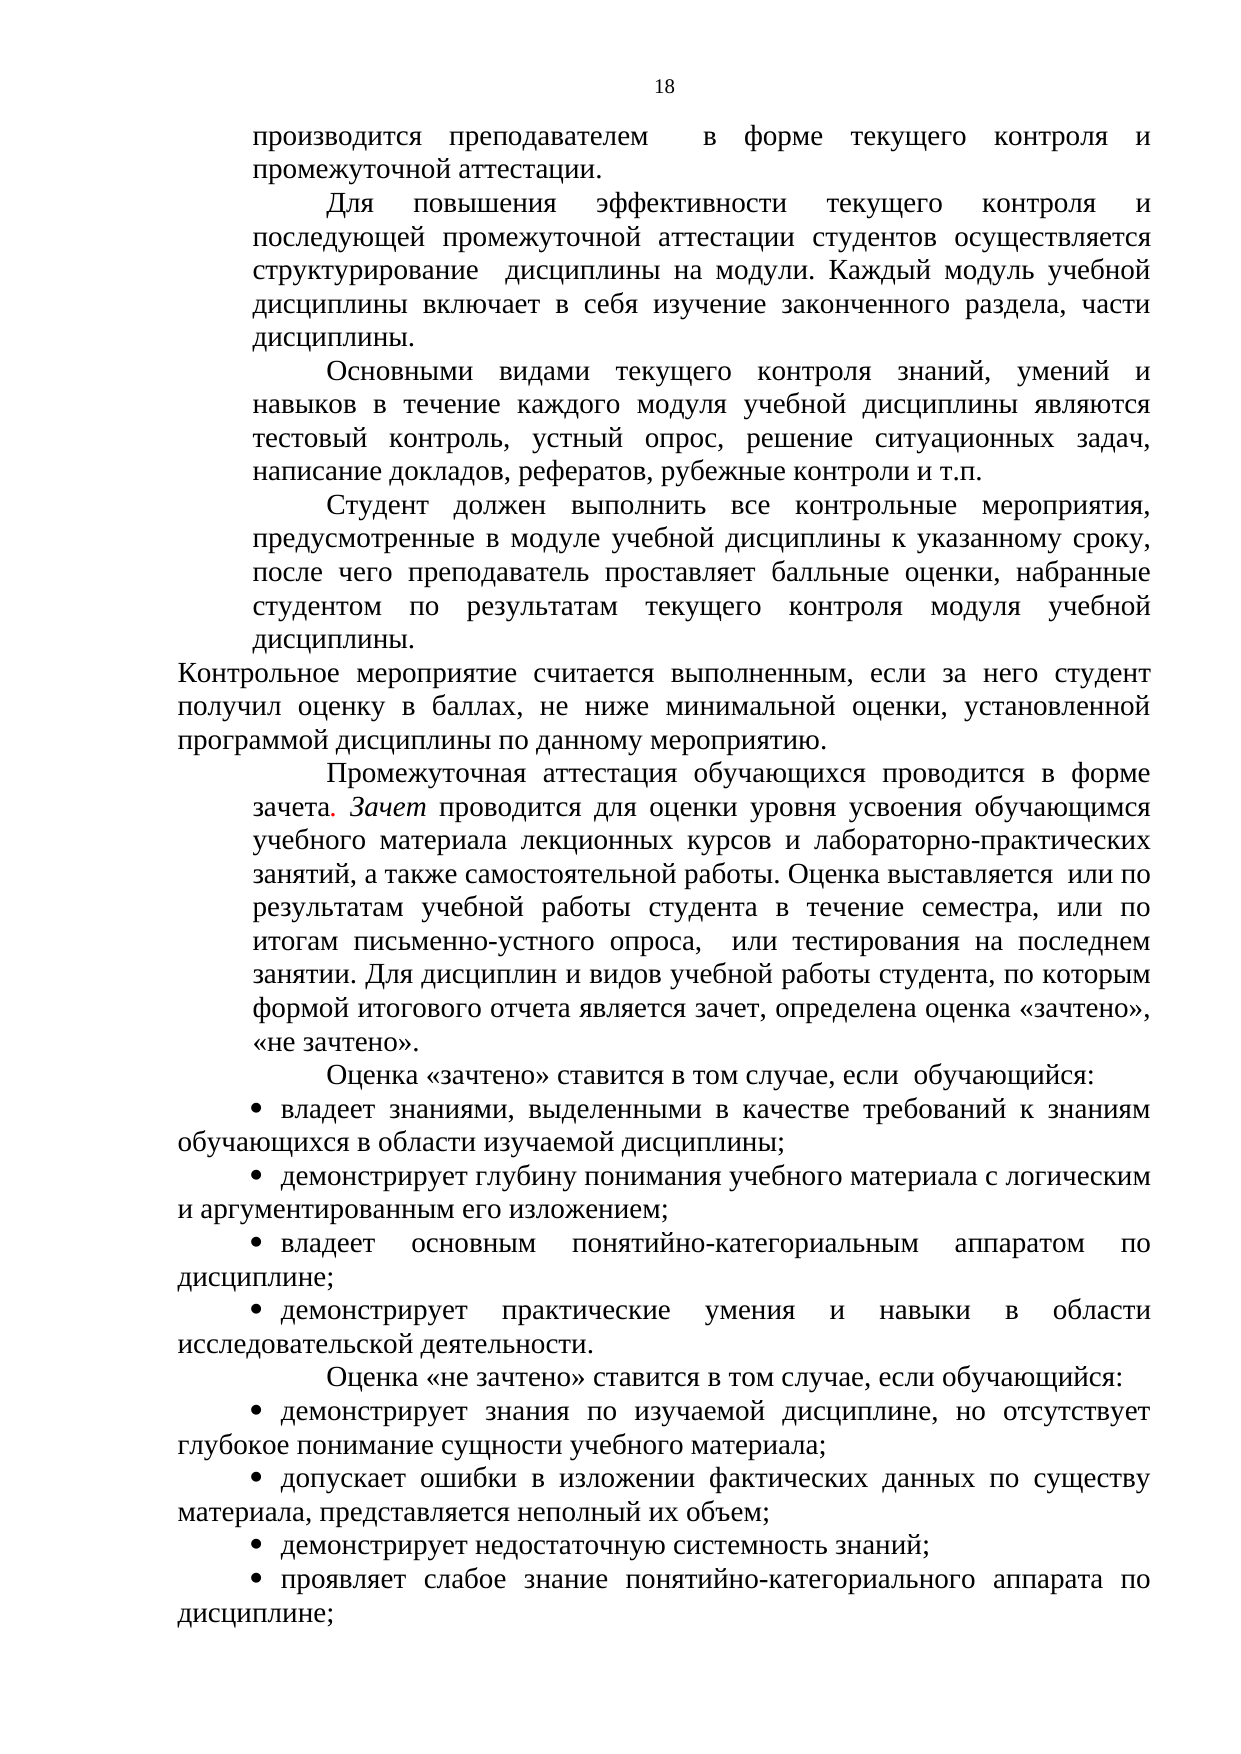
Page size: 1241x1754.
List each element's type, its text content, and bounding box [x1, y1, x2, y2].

text Контрольное мероприятие считается выполненным, если за него студент получил оценку в баллах, не ниже минимальной оценки, установленной программой дисциплины по данному мероприятию. [177, 655, 1152, 755]
list владеет основным понятийно-категориальным аппаратом по дисциплине; [177, 1225, 1152, 1292]
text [252, 118, 1152, 185]
list демонстрирует недостаточную системность знаний; [177, 1527, 1152, 1561]
list демонстрирует глубину понимания учебного материала с логическим и аргументированным его изложением; [177, 1158, 1152, 1225]
text Студент должен выполнить все контрольные мероприятия, предусмотренные в модуле учебной дисциплины к указанному сроку, после чего преподаватель проставляет балльные оценки, набранные студентом по результатам текущего контроля модуля учебной дисциплины. [252, 487, 1152, 655]
list проявляет слабое знание понятийно-категориального аппарата по дисциплине; [177, 1561, 1152, 1628]
text Оценка «не зачтено» ставится в том случае, если обучающийся: [252, 1359, 1152, 1393]
list владеет знаниями, выделенными в качестве требований к знаниям обучающихся в области изучаемой дисциплины; [177, 1091, 1152, 1158]
list допускает ошибки в изложении фактических данных по существу материала, представляется неполный их объем; [177, 1460, 1152, 1527]
text Для повышения эффективности текущего контроля и последующей промежуточной аттестации студентов осуществляется структурирование дисциплины на модули. Каждый модуль учебной дисциплины включает в себя изучение законченного раздела, части дисциплины. [252, 185, 1152, 353]
list демонстрирует практические умения и навыки в области исследовательской деятельности. [177, 1292, 1152, 1359]
list демонстрирует знания по изучаемой дисциплине, но отсутствует глубокое понимание сущности учебного материала; [177, 1393, 1152, 1460]
text Оценка «зачтено» ставится в том случае, если обучающийся: [252, 1057, 1152, 1091]
text Промежуточная аттестация обучающихся проводится в форме зачета. Зачет проводится для оценки уровня усвоения обучающимся учебного материала лекционных курсов и лабораторно-практических занятий, а также самостоятельной работы. Оценка выставляется или по результатам учебной работы студента в течение семестра, или по итогам письменно-устного опроса, или тестирования на последнем занятии. Для дисциплин и видов учебной работы студента, по которым формой итогового отчета является зачет, определена оценка «зачтено», «не зачтено». [252, 755, 1152, 1057]
text Основными видами текущего контроля знаний, умений и навыков в течение каждого модуля учебной дисциплины являются тестовый контроль, устный опрос, решение ситуационных задач, написание докладов, рефератов, рубежные контроли и т.п. [252, 353, 1152, 487]
